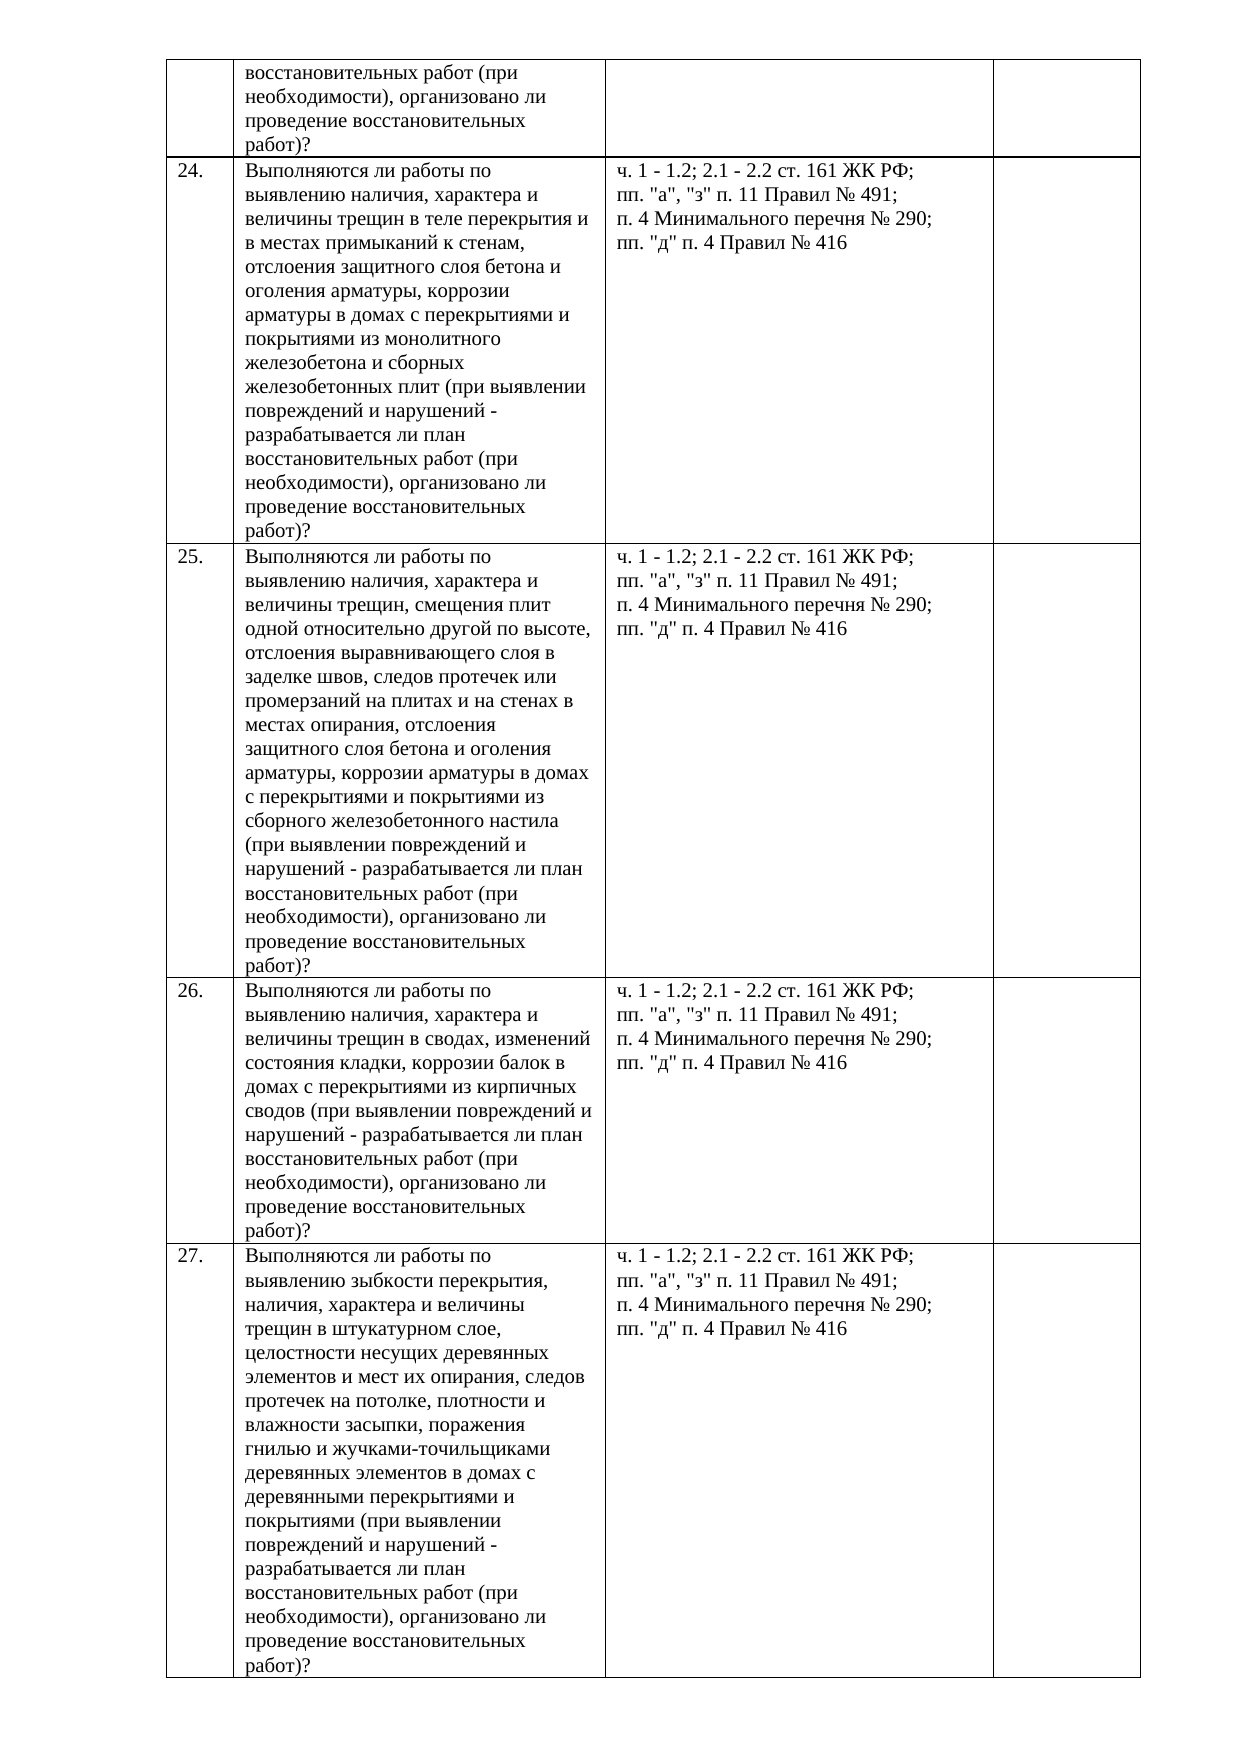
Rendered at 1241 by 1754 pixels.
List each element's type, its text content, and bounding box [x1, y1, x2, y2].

table_cell Выполняются ли работы по выявлению наличия, характера и величины трещин в сводах, изменений состояния кладки, коррозии балок в домах с перекрытиями из кирпичных сводов (при выявлении повреждений и нарушений - разрабатывается ли план восстановительных работ (при необходимости), организовано ли проведение восстановительных работ)? [234, 978, 605, 1242]
table_cell ч. 1 - 1.2; 2.1 - 2.2 ст. 161 ЖК РФ; пп. "а", "з" п. 11 Правил № 491; п. 4 Минимального перечня № 290; пп. "д" п. 4 Правил № 416 [606, 978, 993, 1242]
table_cell [994, 544, 1140, 977]
table_cell [994, 978, 1140, 1242]
table_cell [994, 158, 1140, 542]
table_cell Выполняются ли работы по выявлению наличия, характера и величины трещин, смещения плит одной относительно другой по высоте, отслоения выравнивающего слоя в заделке швов, следов протечек или промерзаний на плитах и на стенах в местах опирания, отслоения защитного слоя бетона и оголения арматуры, коррозии арматуры в домах с перекрытиями и покрытиями из сборного железобетонного настила (при выявлении повреждений и нарушений - разрабатывается ли план восстановительных работ (при необходимости), организовано ли проведение восстановительных работ)? [234, 544, 605, 977]
table_cell [994, 1244, 1140, 1677]
table_cell [167, 1244, 233, 1677]
table_cell Выполняются ли работы по выявлению зыбкости перекрытия, наличия, характера и величины трещин в штукатурном слое, целостности несущих деревянных элементов и мест их опирания, следов протечек на потолке, плотности и влажности засыпки, поражения гнилью и жучками-точильщиками деревянных элементов в домах с деревянными перекрытиями и покрытиями (при выявлении повреждений и нарушений - разрабатывается ли план восстановительных работ (при необходимости), организовано ли проведение восстановительных работ)? [234, 1244, 605, 1677]
table_cell ч. 1 - 1.2; 2.1 - 2.2 ст. 161 ЖК РФ; пп. "а", "з" п. 11 Правил № 491; п. 4 Минимального перечня № 290; пп. "д" п. 4 Правил № 416 [606, 1244, 993, 1677]
table_cell [167, 978, 233, 1242]
table_cell Выполняются ли работы по выявлению наличия, характера и величины трещин в теле перекрытия и в местах примыканий к стенам, отслоения защитного слоя бетона и оголения арматуры, коррозии арматуры в домах с перекрытиями и покрытиями из монолитного железобетона и сборных железобетонных плит (при выявлении повреждений и нарушений - разрабатывается ли план восстановительных работ (при необходимости), организовано ли проведение восстановительных работ)? [234, 158, 605, 542]
table_cell [167, 544, 233, 977]
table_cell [234, 60, 605, 156]
table_cell ч. 1 - 1.2; 2.1 - 2.2 ст. 161 ЖК РФ; пп. "а", "з" п. 11 Правил № 491; п. 4 Минимального перечня № 290; пп. "д" п. 4 Правил № 416 [606, 544, 993, 977]
table_cell ч. 1 - 1.2; 2.1 - 2.2 ст. 161 ЖК РФ; пп. "а", "з" п. 11 Правил № 491; п. 4 Минимального перечня № 290; пп. "д" п. 4 Правил № 416 [606, 158, 993, 542]
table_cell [606, 60, 993, 156]
table_cell [167, 60, 233, 156]
table_cell [167, 158, 233, 542]
table_cell [994, 60, 1140, 156]
